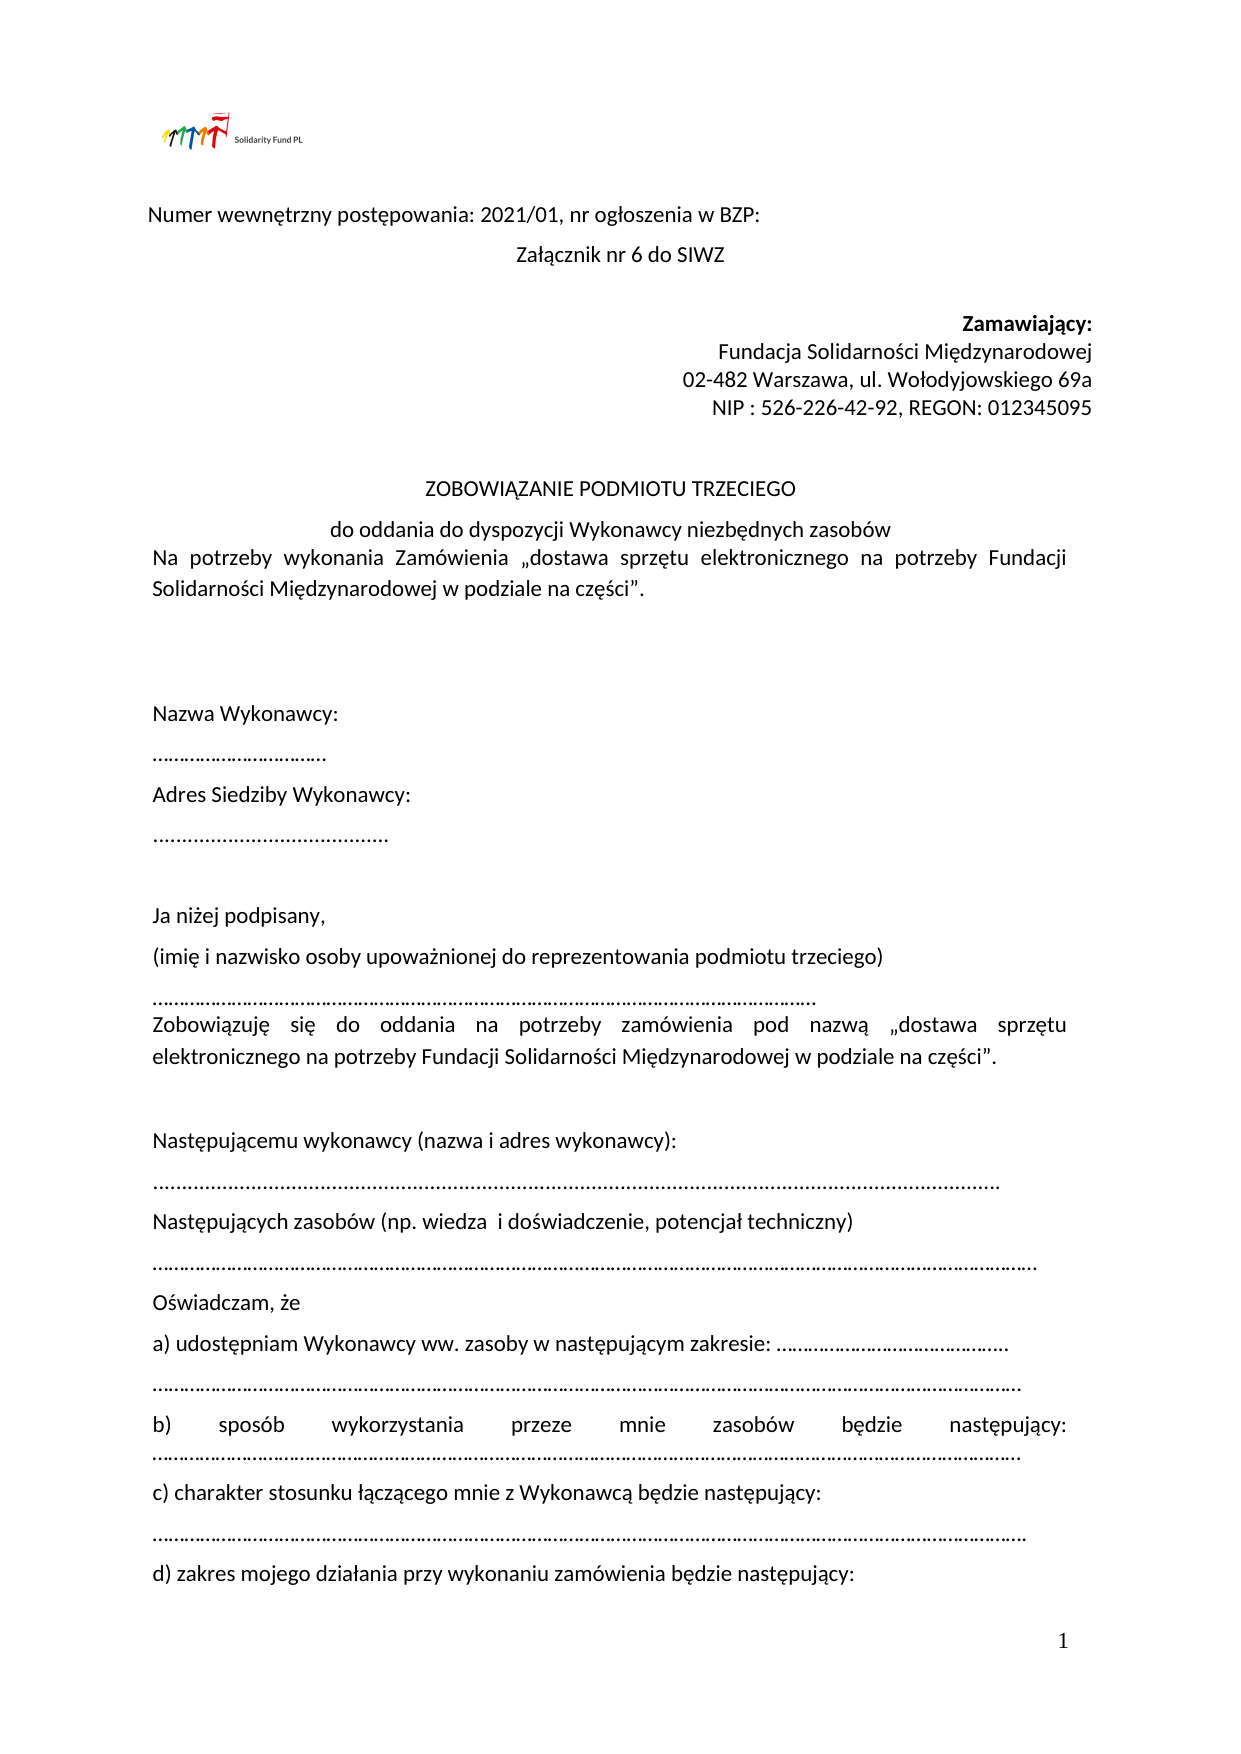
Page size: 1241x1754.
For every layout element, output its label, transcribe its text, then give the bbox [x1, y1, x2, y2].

text …………………………………………………………………………………………………………………………………………………. [152, 1519, 1069, 1547]
text Załącznik nr 6 do SIWZ [148, 241, 1093, 268]
text c) charakter stosunku łączącego mnie z Wykonawcą będzie następujący: [152, 1478, 1069, 1507]
text Oświadczam, że [152, 1288, 1069, 1316]
text ……………………………………………………………………………………………………………… [152, 983, 1069, 1011]
text Numer wewnętrzny postępowania: 2021/01, nr ogłoszenia w BZP: [148, 200, 1093, 228]
text ................................................................................................................................................... [152, 1167, 1069, 1195]
text Następującemu wykonawcy (nazwa i adres wykonawcy): [152, 1126, 1069, 1154]
text Na potrzeby wykonania Zamówienia „dostawa sprzętu elektronicznego na potrzeby Fundacji Solidarności Międzynarodowej w podziale na części”. [152, 543, 1069, 602]
text ………………………………………………………………………………………………………………………………………………… [152, 1369, 1069, 1397]
text Następujących zasobów (np. wiedza i doświadczenie, potencjał techniczny) [152, 1207, 1069, 1235]
text d) zakres mojego działania przy wykonaniu zamówienia będzie następujący: [152, 1559, 1069, 1588]
text ZOBOWIĄZANIE PODMIOTU TRZECIEGO [152, 474, 1069, 502]
text a) udostępniam Wykonawcy ww. zasoby w następującym zakresie: …………………………………….. [152, 1329, 1069, 1357]
text 02-482 Warszawa, ul. Wołodyjowskiego 69a [148, 365, 1093, 393]
text Adres Siedziby Wykonawcy: [152, 780, 1069, 808]
text Fundacja Solidarności Międzynarodowej [148, 337, 1093, 365]
text do oddania do dyspozycji Wykonawcy niezbędnych zasobów [152, 515, 1069, 543]
text NIP : 526-226-42-92, REGON: 012345095 [148, 393, 1093, 421]
text Zobowiązuję się do oddania na potrzeby zamówienia pod nazwą „dostawa sprzętu elektronicznego na potrzeby Fundacji Solidarności Międzynarodowej w podziale na części”. [152, 1011, 1069, 1070]
text ......................................... [152, 821, 1069, 848]
text (imię i nazwisko osoby upoważnionej do reprezentowania podmiotu trzeciego) [152, 942, 1069, 970]
text …………………………………………………………………………………………………………………………………………………… [152, 1248, 1069, 1276]
text Nazwa Wykonawcy: [152, 699, 1069, 727]
text …………………………… [152, 739, 1069, 767]
text Ja niżej podpisany, [152, 902, 1069, 929]
text b) sposób wykorzystania przeze mnie zasobów będzie następujący: ………………………………………………………………………………………………………………………………………………… [152, 1410, 1069, 1466]
text Zamawiający: [148, 309, 1093, 337]
picture [152, 73, 312, 188]
